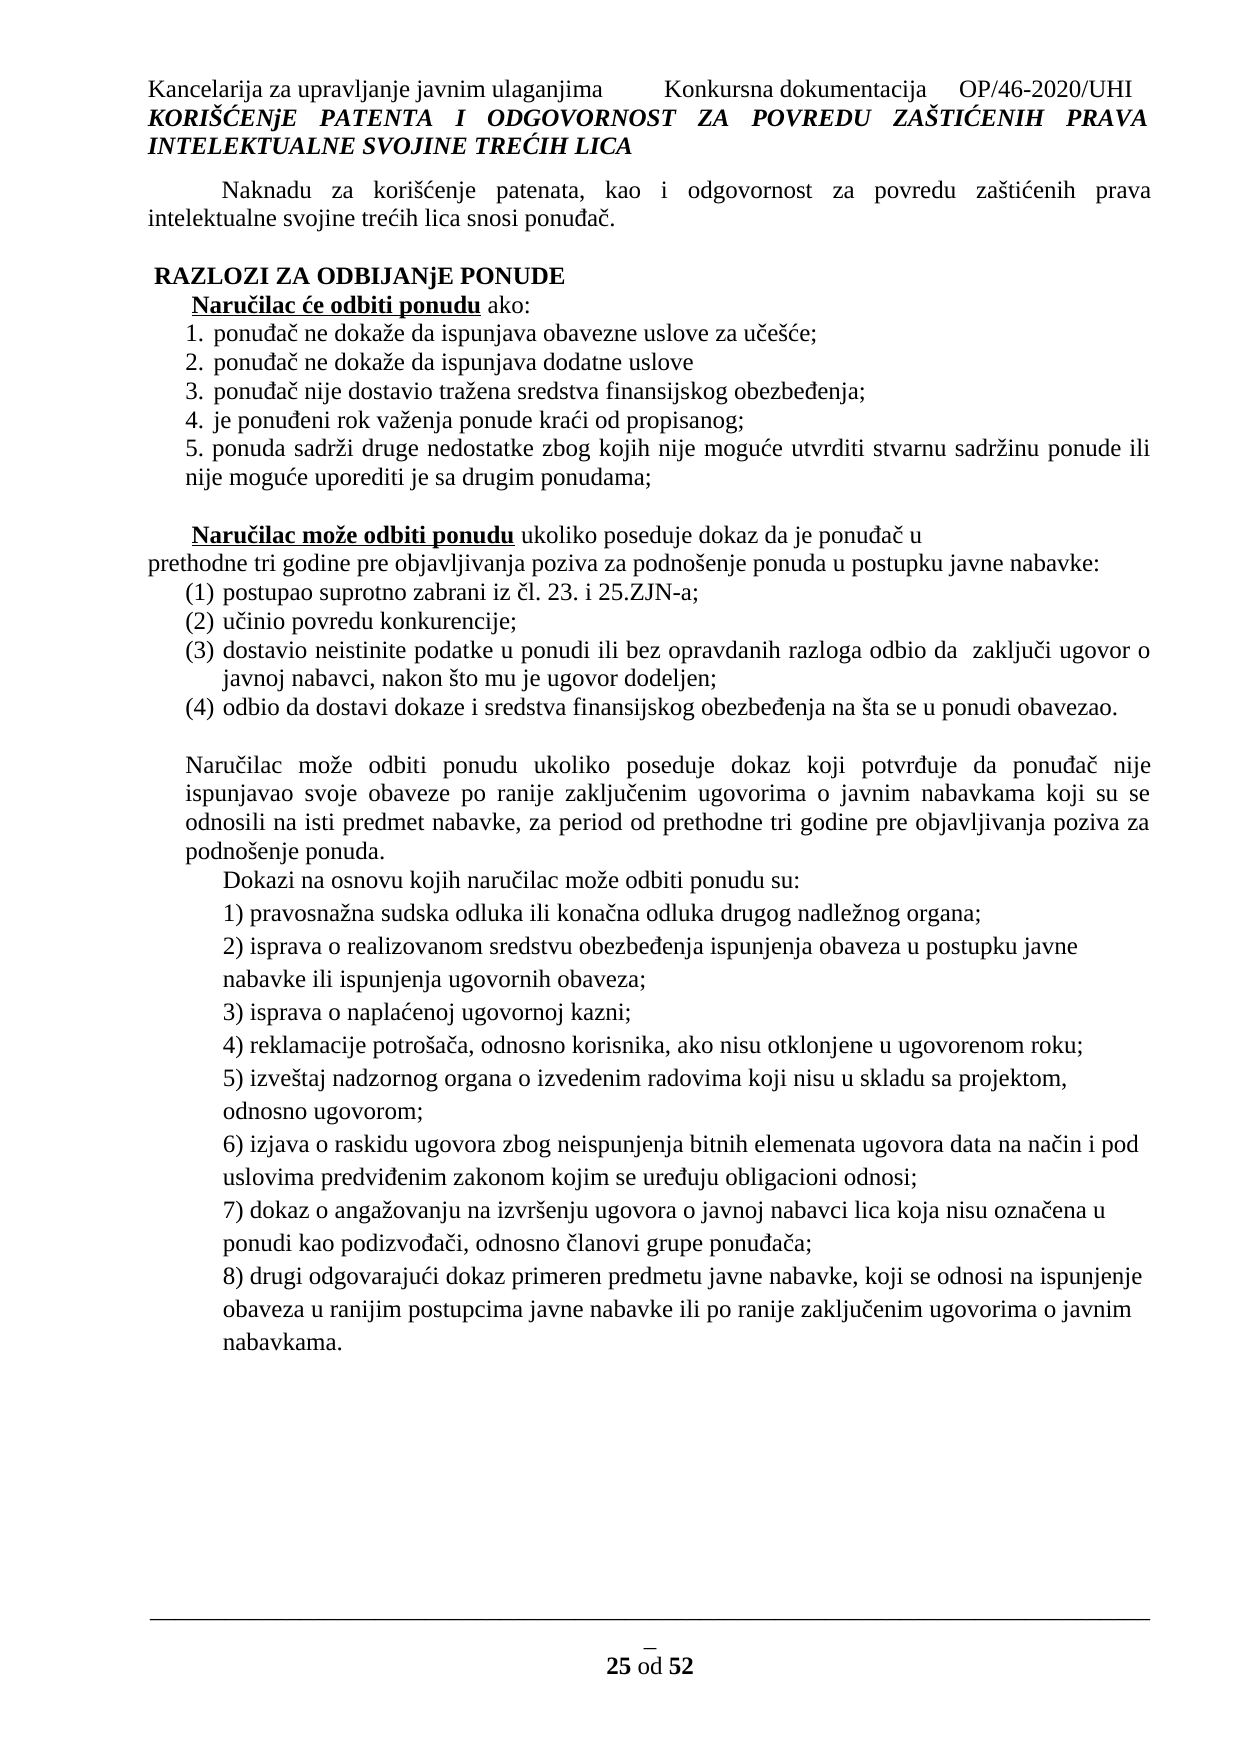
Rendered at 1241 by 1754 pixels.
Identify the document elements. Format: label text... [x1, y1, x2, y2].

list 8) drugi odgovarajući dokaz primeren predmetu javne nabavke, koji se odnosi na ispunjenje obaveza u ranijim postupcima javne nabavke ili po ranije zaključenim ugovorima o javnim nabavkama. [223, 1261, 1152, 1356]
list odbio da dostavi dokaze i sredstva finansijskog obezbeđenja na šta se u ponudi obavezao. [185, 692, 1152, 721]
list ponuđač nije dostavio tražena sredstva finansijskog obezbeđenja; [185, 376, 1152, 405]
list ponuđač ne dokaže da ispunjava obavezne uslove za učešće; [185, 318, 1152, 347]
list 1) pravosnažna sudska odluka ili konačna odluka drugog nadležnog organa; [223, 898, 1152, 926]
list 3) isprava o naplaćenoj ugovornoj kazni; [223, 997, 1152, 1026]
list Dokazi na osnovu kojih naručilac može odbiti ponudu su: [223, 865, 1152, 893]
text Naručilac će odbiti ponudu ako: [191, 290, 1152, 318]
text 5. ponuda sadrži druge nedostatke zbog kojih nije moguće utvrditi stvarnu sadržinu ponude ili nije moguće uporediti je sa drugim ponudama; [185, 433, 1152, 491]
list postupao suprotno zabrani iz čl. 23. i 25.ZJN-a; [185, 577, 1152, 606]
text Naknadu za korišćenje patenata, kao i odgovornost za povredu zaštićenih prava intelektualne svojine trećih lica snosi ponuđač. [148, 175, 1152, 232]
list 5) izveštaj nadzornog organa o izvedenim radovima koji nisu u skladu sa projektom, odnosno ugovorom; [223, 1063, 1152, 1124]
text Naručilac može odbiti ponudu ukoliko poseduje dokaz koji potvrđuje da ponuđač nije ispunjavao svoje obaveze po ranije zaklјučenim ugovorima o javnim nabavkama koji su se odnosili na isti predmet nabavke, za period od prethodne tri godine pre objavlјivanja poziva za podnošenje ponuda. [185, 750, 1152, 865]
list dostavio neistinite podatke u ponudi ili bez opravdanih razloga odbio da zaklјuči ugovor o javnoj nabavci, nakon što mu je ugovor dodelјen; [185, 635, 1152, 692]
list je ponuđeni rok važenja ponude kraći od propisanog; [185, 405, 1152, 433]
list 2) isprava o realizovanom sredstvu obezbeđenja ispunjenja obaveza u postupku javne nabavke ili ispunjenja ugovornih obaveza; [223, 931, 1152, 992]
text RAZLOZI ZA ODBIJANјE PONUDE [154, 261, 1152, 290]
text Naručilac može odbiti ponudu ukoliko poseduje dokaz da je ponuđač u [191, 520, 1152, 548]
list 4) reklamacije potrošača, odnosno korisnika, ako nisu otklonjene u ugovorenom roku; [223, 1030, 1152, 1058]
text prethodne tri godine pre objavlјivanja poziva za podnošenje ponuda u postupku javne nabavke: [148, 548, 1152, 577]
subtitle KORIŠĆENјE PATENTA I ODGOVORNOST ZA POVREDU ZAŠTIĆENIH PRAVA INTELEKTUALNE SVOJINE TREĆIH LICA [148, 103, 1152, 160]
list učinio povredu konkurencije; [185, 606, 1152, 635]
list ponuđač ne dokaže da ispunjava dodatne uslove [185, 347, 1152, 376]
list 6) izjava o raskidu ugovora zbog neispunjenja bitnih elemenata ugovora data na način i pod uslovima predviđenim zakonom kojim se uređuju obligacioni odnosi; [223, 1129, 1152, 1191]
list 7) dokaz o angažovanju na izvršenju ugovora o javnoj nabavci lica koja nisu označena u ponudi kao podizvođači, odnosno članovi grupe ponuđača; [223, 1195, 1152, 1257]
